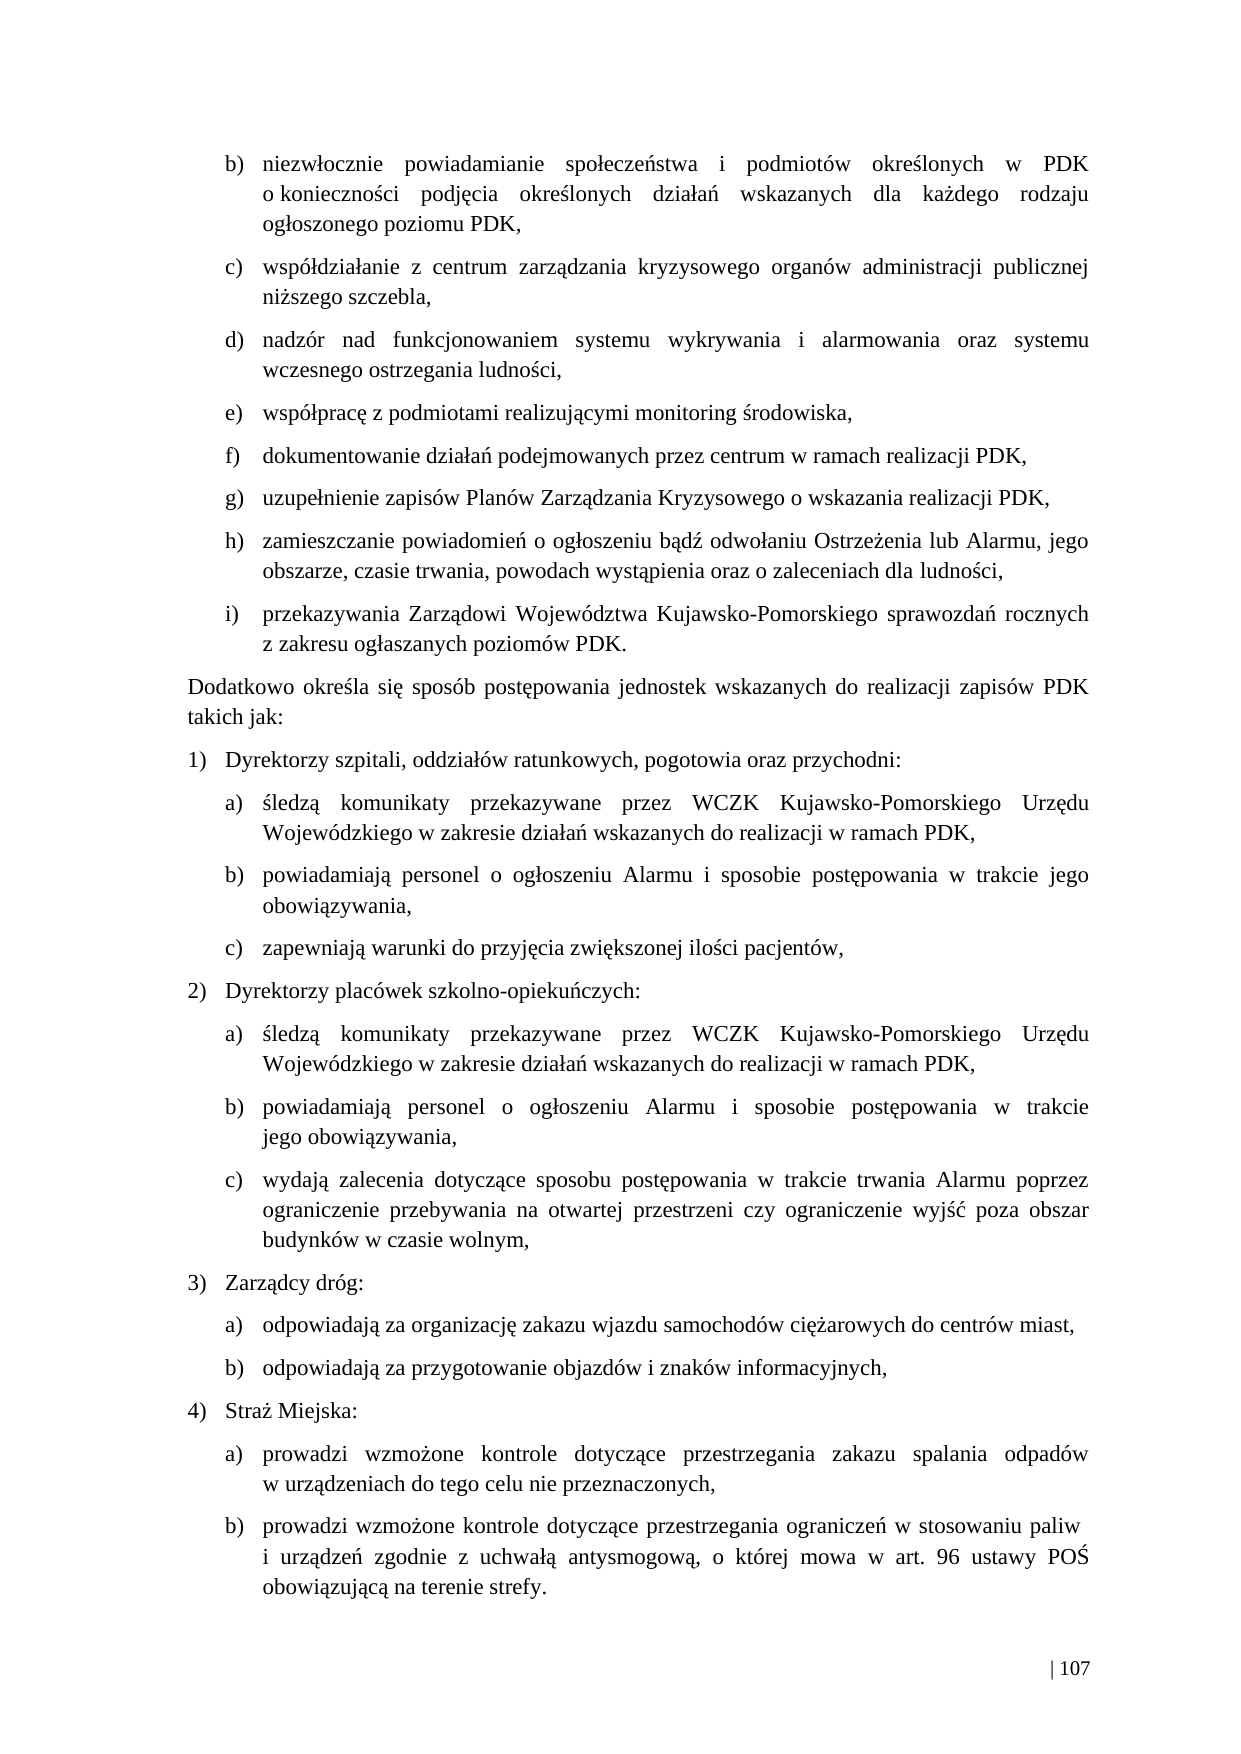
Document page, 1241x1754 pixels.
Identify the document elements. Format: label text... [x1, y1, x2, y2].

list wydają zalecenia dotyczące sposobu postępowania w trakcie trwania Alarmu poprzez ograniczenie przebywania na otwartej przestrzeni czy ograniczenie wyjść poza obszar budynków w czasie wolnym, [225, 1166, 1090, 1252]
list odpowiadają za organizację zakazu wjazdu samochodów ciężarowych do centrów miast, [225, 1311, 1090, 1338]
list prowadzi wzmożone kontrole dotyczące przestrzegania zakazu spalania odpadów w urządzeniach do tego celu nie przeznaczonych, [225, 1439, 1090, 1496]
list nadzór nad funkcjonowaniem systemu wykrywania i alarmowania oraz systemu wczesnego ostrzegania ludności, [225, 326, 1090, 383]
text Dodatkowo określa się sposób postępowania jednostek wskazanych do realizacji zapisów PDK takich jak: [187, 673, 1090, 729]
list uzupełnienie zapisów Planów Zarządzania Kryzysowego o wskazania realizacji PDK, [225, 484, 1090, 511]
list zamieszczanie powiadomień o ogłoszeniu bądź odwołaniu Ostrzeżenia lub Alarmu, jego obszarze, czasie trwania, powodach wystąpienia oraz o zaleceniach dla ludności, [225, 527, 1090, 584]
list śledzą komunikaty przekazywane przez WCZK Kujawsko-Pomorskiego Urzędu Wojewódzkiego w zakresie działań wskazanych do realizacji w ramach PDK, [225, 788, 1090, 845]
list Straż Miejska: [187, 1397, 1090, 1423]
list przekazywania Zarządowi Województwa Kujawsko-Pomorskiego sprawozdań rocznych z zakresu ogłaszanych poziomów PDK. [225, 600, 1090, 657]
list współpracę z podmiotami realizującymi monitoring środowiska, [225, 399, 1090, 425]
list powiadamiają personel o ogłoszeniu Alarmu i sposobie postępowania w trakcie jego obowiązywania, [225, 1093, 1090, 1149]
list zapewniają warunki do przyjęcia zwiększonej ilości pacjentów, [225, 934, 1090, 961]
list współdziałanie z centrum zarządzania kryzysowego organów administracji publicznej niższego szczebla, [225, 253, 1090, 310]
list Dyrektorzy placówek szkolno-opiekuńczych: [187, 977, 1090, 1003]
list prowadzi wzmożone kontrole dotyczące przestrzegania ograniczeń w stosowaniu paliw i urządzeń zgodnie z uchwałą antysmogową, o której mowa w art. 96 ustawy POŚ obowiązującą na terenie strefy. [225, 1512, 1090, 1599]
list niezwłocznie powiadamianie społeczeństwa i podmiotów określonych w PDK o konieczności podjęcia określonych działań wskazanych dla każdego rodzaju ogłoszonego poziomu PDK, [225, 150, 1090, 237]
list dokumentowanie działań podejmowanych przez centrum w ramach realizacji PDK, [225, 442, 1090, 468]
list śledzą komunikaty przekazywane przez WCZK Kujawsko-Pomorskiego Urzędu Wojewódzkiego w zakresie działań wskazanych do realizacji w ramach PDK, [225, 1020, 1090, 1076]
list odpowiadają za przygotowanie objazdów i znaków informacyjnych, [225, 1354, 1090, 1381]
list powiadamiają personel o ogłoszeniu Alarmu i sposobie postępowania w trakcie jego obowiązywania, [225, 861, 1090, 918]
list Dyrektorzy szpitali, oddziałów ratunkowych, pogotowia oraz przychodni: [187, 746, 1090, 772]
list Zarządcy dróg: [187, 1269, 1090, 1295]
